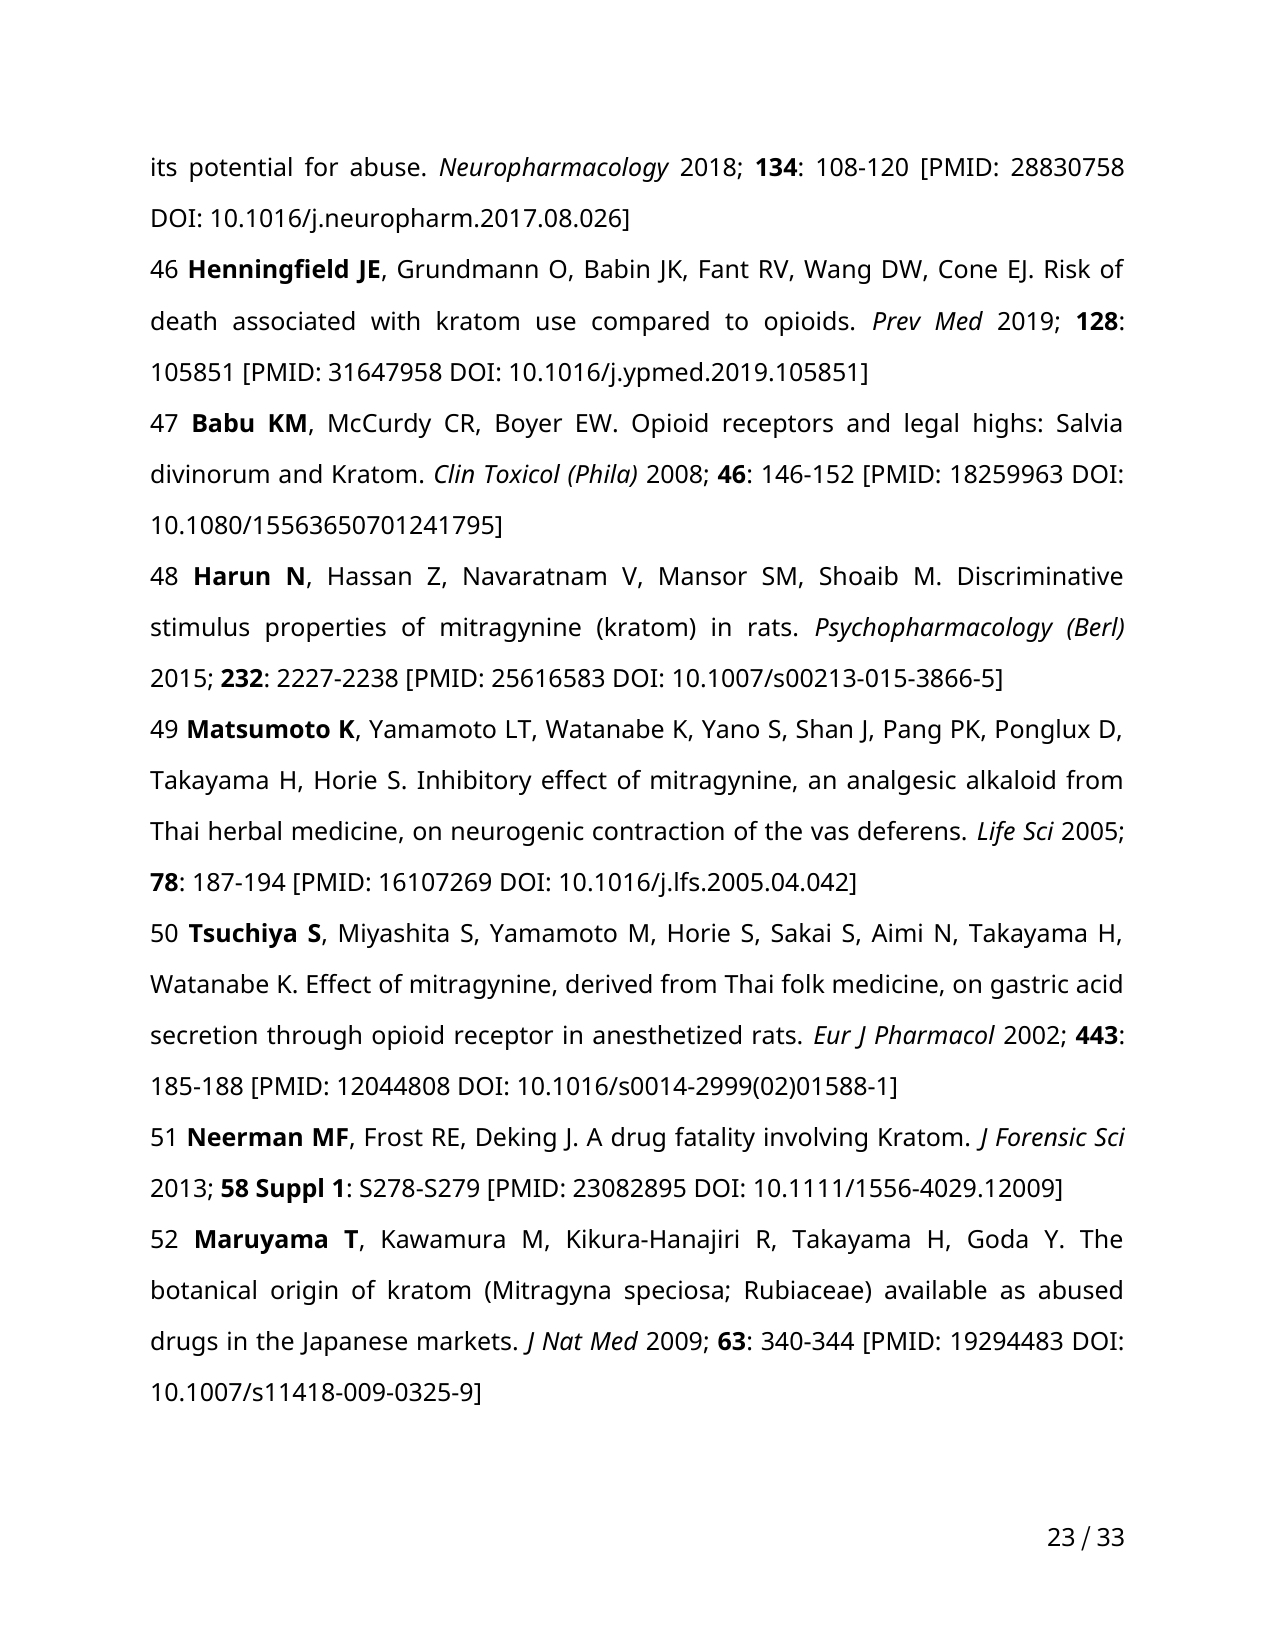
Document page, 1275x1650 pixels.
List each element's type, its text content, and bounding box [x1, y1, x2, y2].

text 47 Babu KM, McCurdy CR, Boyer EW. Opioid receptors and legal highs: Salvia divinorum and Kratom. Clin Toxicol (Phila) 2008; 46: 146-152 [PMID: 18259963 DOI: 10.1080/15563650701241795] [150, 405, 1125, 541]
text 50 Tsuchiya S, Miyashita S, Yamamoto M, Horie S, Sakai S, Aimi N, Takayama H, Watanabe K. Effect of mitragynine, derived from Thai folk medicine, on gastric acid secretion through opioid receptor in anesthetized rats. Eur J Pharmacol 2002; 443: 185-188 [PMID: 12044808 DOI: 10.1016/s0014-2999(02)01588-1] [150, 916, 1125, 1103]
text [150, 150, 1125, 235]
text 49 Matsumoto K, Yamamoto LT, Watanabe K, Yano S, Shan J, Pang PK, Ponglux D, Takayama H, Horie S. Inhibitory effect of mitragynine, an analgesic alkaloid from Thai herbal medicine, on neurogenic contraction of the vas deferens. Life Sci 2005; 78: 187-194 [PMID: 16107269 DOI: 10.1016/j.lfs.2005.04.042] [150, 711, 1125, 899]
text 51 Neerman MF, Frost RE, Deking J. A drug fatality involving Kratom. J Forensic Sci 2013; 58 Suppl 1: S278-S279 [PMID: 23082895 DOI: 10.1111/1556-4029.12009] [150, 1120, 1125, 1205]
text 48 Harun N, Hassan Z, Navaratnam V, Mansor SM, Shoaib M. Discriminative stimulus properties of mitragynine (kratom) in rats. Psychopharmacology (Berl) 2015; 232: 2227-2238 [PMID: 25616583 DOI: 10.1007/s00213-015-3866-5] [150, 558, 1125, 694]
text 46 Henningfield JE, Grundmann O, Babin JK, Fant RV, Wang DW, Cone EJ. Risk of death associated with kratom use compared to opioids. Prev Med 2019; 128: 105851 [PMID: 31647958 DOI: 10.1016/j.ypmed.2019.105851] [150, 252, 1125, 388]
text 52 Maruyama T, Kawamura M, Kikura-Hanajiri R, Takayama H, Goda Y. The botanical origin of kratom (Mitragyna speciosa; Rubiaceae) available as abused drugs in the Japanese markets. J Nat Med 2009; 63: 340-344 [PMID: 19294483 DOI: 10.1007/s11418-009-0325-9] [150, 1222, 1125, 1409]
